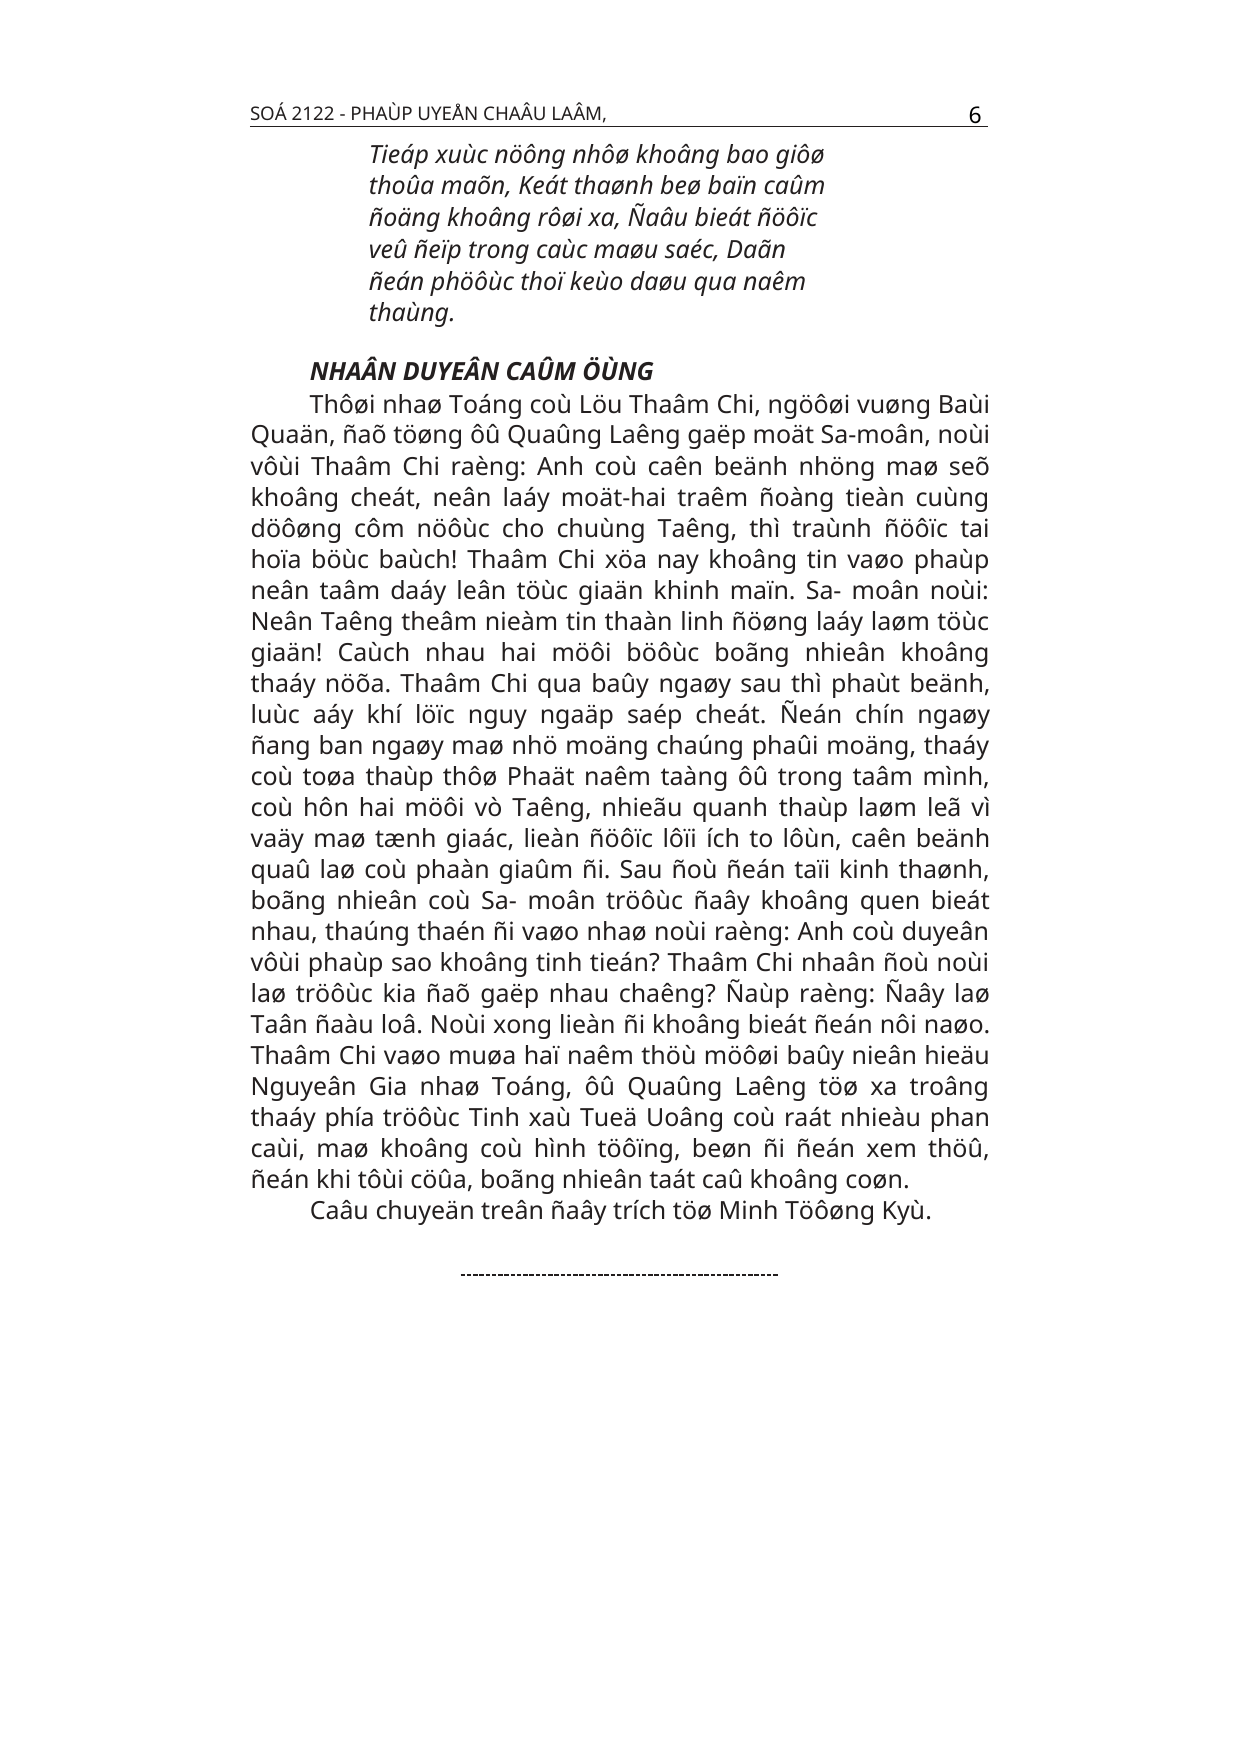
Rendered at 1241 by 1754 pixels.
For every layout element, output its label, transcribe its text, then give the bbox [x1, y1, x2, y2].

subtitle NHAÂN DUYEÂN CAÛM ÖÙNG [309, 355, 1092, 387]
text Thôøi nhaø Toáng coù Löu Thaâm Chi, ngöôøi vuøng Baùi Quaän, ñaõ töøng ôû Quaûng Laêng gaëp moät Sa-moân, noùi vôùi Thaâm Chi raèng: Anh coù caên beänh nhöng maø seõ khoâng cheát, neân laáy moät-hai traêm ñoàng tieàn cuùng döôøng côm nöôùc cho chuùng Taêng, thì traùnh ñöôïc tai hoïa böùc baùch! Thaâm Chi xöa nay khoâng tin vaøo phaùp neân taâm daáy leân töùc giaän khinh maïn. Sa- moân noùi: Neân Taêng theâm nieàm tin thaàn linh ñöøng laáy laøm töùc giaän! Caùch nhau hai möôi böôùc boãng nhieân khoâng thaáy nöõa. Thaâm Chi qua baûy ngaøy sau thì phaùt beänh, luùc aáy khí löïc nguy ngaäp saép cheát. Ñeán chín ngaøy ñang ban ngaøy maø nhö moäng chaúng phaûi moäng, thaáy coù toøa thaùp thôø Phaät naêm taàng ôû trong taâm mình, coù hôn hai möôi vò Taêng, nhieãu quanh thaùp laøm leã vì vaäy maø tænh giaác, lieàn ñöôïc lôïi ích to lôùn, caên beänh quaû laø coù phaàn giaûm ñi. Sau ñoù ñeán taïi kinh thaønh, boãng nhieân coù Sa- moân tröôùc ñaây khoâng quen bieát nhau, thaúng thaén ñi vaøo nhaø noùi raèng: Anh coù duyeân vôùi phaùp sao khoâng tinh tieán? Thaâm Chi nhaân ñoù noùi laø tröôùc kia ñaõ gaëp nhau chaêng? Ñaùp raèng: Ñaây laø Taân ñaàu loâ. Noùi xong lieàn ñi khoâng bieát ñeán nôi naøo. Thaâm Chi vaøo muøa haï naêm thöù möôøi baûy nieân hieäu Nguyeân Gia nhaø Toáng, ôû Quaûng Laêng töø xa troâng thaáy phía tröôùc Tinh xaù Tueä Uoâng coù raát nhieàu phan caùi, maø khoâng coù hình töôïng, beøn ñi ñeán xem thöû, ñeán khi tôùi cöûa, boãng nhieân taát caû khoâng coøn. [250, 389, 990, 1196]
text Tieáp xuùc nöông nhôø khoâng bao giôø thoûa maõn, Keát thaønh beø baïn caûm ñoäng khoâng rôøi xa, Ñaâu bieát ñöôïc veû ñeïp trong caùc maøu saéc, Daãn ñeán phöôùc thoï keùo daøu qua naêm thaùng. [369, 138, 833, 329]
text Caâu chuyeän treân ñaây trích töø Minh Töôøng Kyù. [309, 1196, 1092, 1226]
